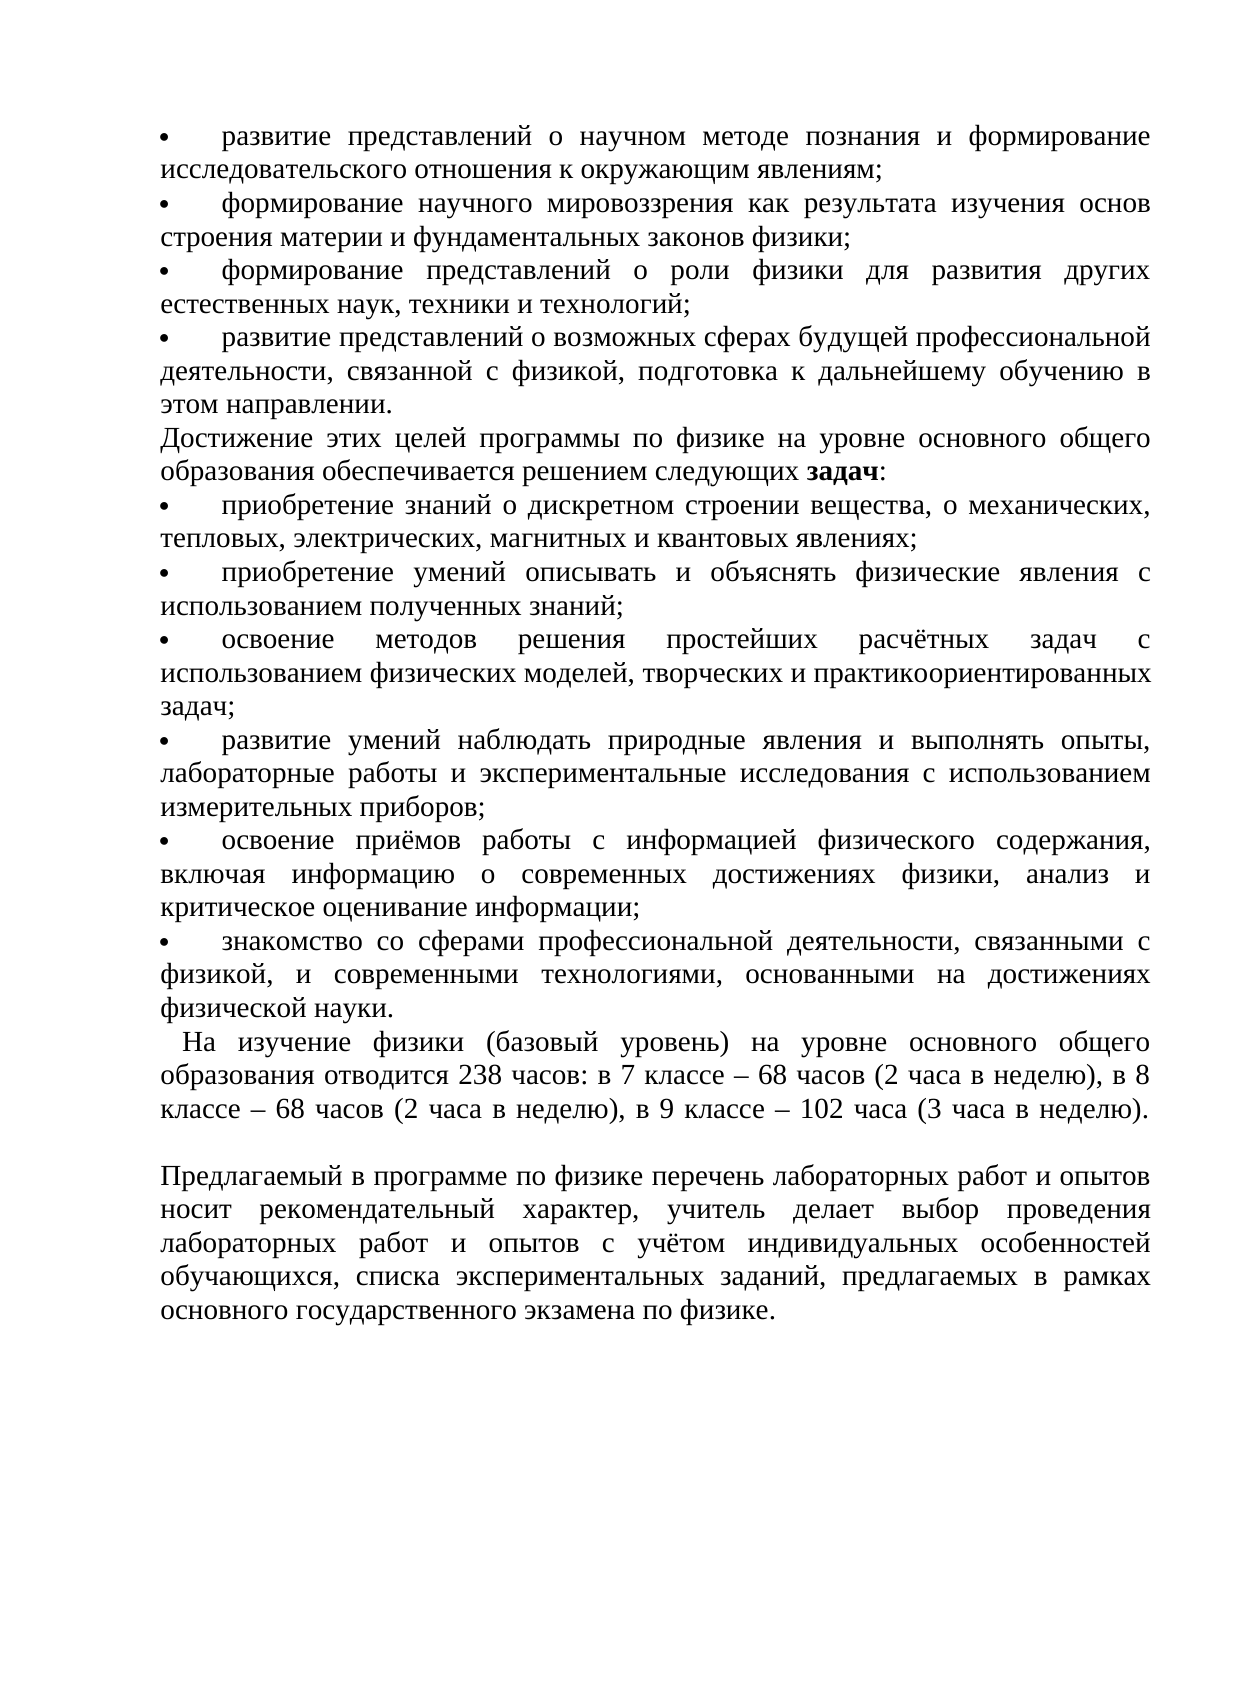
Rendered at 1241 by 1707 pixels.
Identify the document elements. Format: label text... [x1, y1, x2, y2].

list развитие представлений о научном методе познания и формирование исследовательского отношения к окружающим явлениям; [160, 118, 1152, 185]
list формирование научного мировоззрения как результата изучения основ строения материи и фундаментальных законов физики; [160, 185, 1152, 252]
list приобретение умений описывать и объяснять физические явления с использованием полученных знаний; [160, 554, 1152, 621]
list развитие представлений о возможных сферах будущей профессиональной деятельности, связанной с физикой, подготовка к дальнейшему обучению в этом направлении. [160, 319, 1152, 420]
text Предлагаемый в программе по физике перечень лабораторных работ и опытов носит рекомендательный характер, учитель делает выбор проведения лабораторных работ и опытов с учётом индивидуальных особенностей обучающихся, списка экспериментальных заданий, предлагаемых в рамках основного государственного экзамена по физике. [160, 1158, 1152, 1326]
list формирование представлений о роли физики для развития других естественных наук, техники и технологий; [160, 252, 1152, 319]
text ‌ На изучение физики (базовый уровень) на уровне основного общего образования отводится 238 часов: в 7 классе – 68 часов (2 часа в неделю), в 8 классе – 68 часов (2 часа в неделю), в 9 классе – 102 часа (3 часа в неделю). ‌‌‌ [160, 1024, 1152, 1158]
list освоение методов решения простейших расчётных задач с использованием физических моделей, творческих и практико­ориентированных задач; [160, 621, 1152, 722]
list развитие умений наблюдать природные явления и выполнять опыты, лабораторные работы и экспериментальные исследования с использованием измерительных приборов; [160, 722, 1152, 822]
list знакомство со сферами профессиональной деятельности, связанными с физикой, и современными технологиями, основанными на достижениях физической науки. [160, 923, 1152, 1024]
list освоение приёмов работы с информацией физического содержания, включая информацию о современных достижениях физики, анализ и критическое оценивание информации; [160, 822, 1152, 923]
text Достижение этих целей программы по физике на уровне основного общего образования обеспечивается решением следующих задач: [160, 420, 1152, 487]
list приобретение знаний о дискретном строении вещества, о механических, тепловых, электрических, магнитных и квантовых явлениях; [160, 487, 1152, 554]
